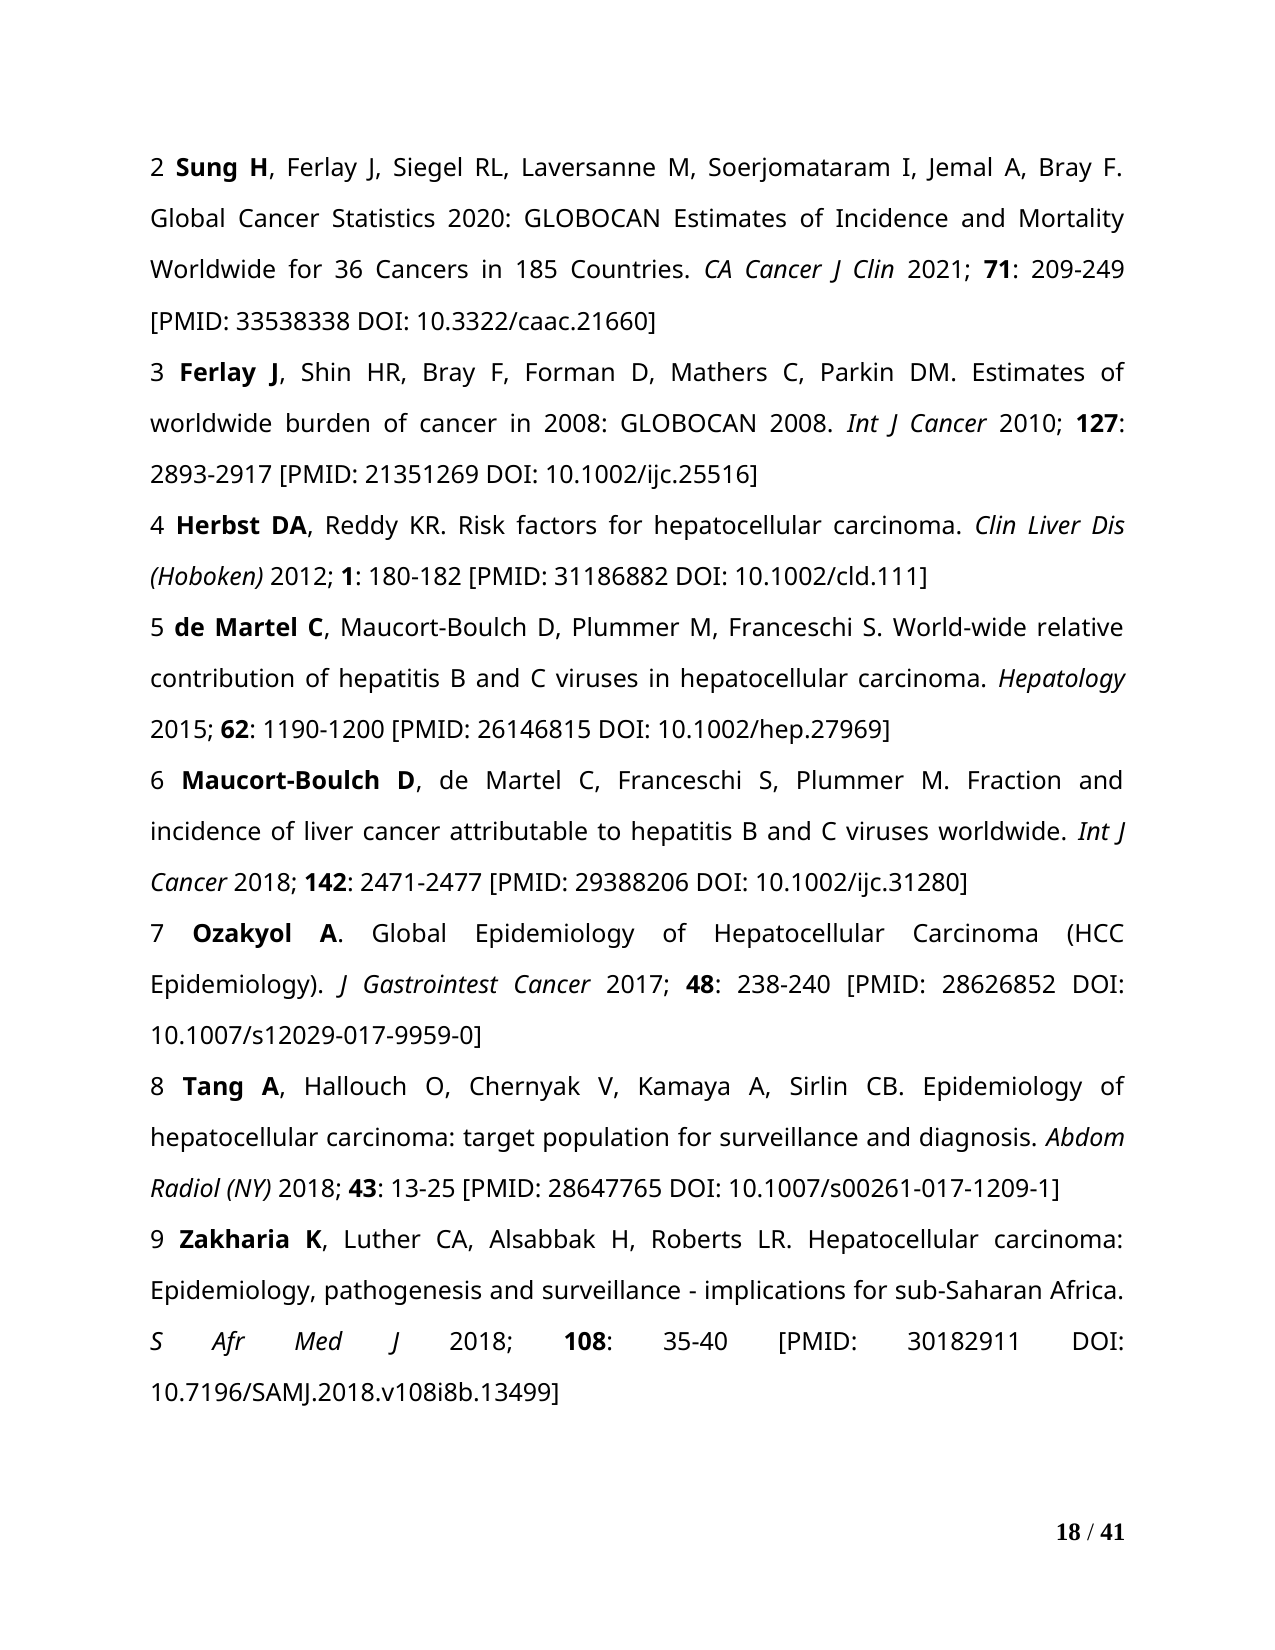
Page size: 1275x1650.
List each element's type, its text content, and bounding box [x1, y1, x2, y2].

text 9 Zakharia K, Luther CA, Alsabbak H, Roberts LR. Hepatocellular carcinoma: Epidemiology, pathogenesis and surveillance - implications for sub-Saharan Africa. S Afr Med J 2018; 108: 35-40 [PMID: 30182911 DOI: 10.7196/SAMJ.2018.v108i8b.13499] [150, 1222, 1125, 1409]
text 7 Ozakyol A. Global Epidemiology of Hepatocellular Carcinoma (HCC Epidemiology). J Gastrointest Cancer 2017; 48: 238-240 [PMID: 28626852 DOI: 10.1007/s12029-017-9959-0] [150, 916, 1125, 1052]
text 4 Herbst DA, Reddy KR. Risk factors for hepatocellular carcinoma. Clin Liver Dis (Hoboken) 2012; 1: 180-182 [PMID: 31186882 DOI: 10.1002/cld.111] [150, 507, 1125, 592]
text 3 Ferlay J, Shin HR, Bray F, Forman D, Mathers C, Parkin DM. Estimates of worldwide burden of cancer in 2008: GLOBOCAN 2008. Int J Cancer 2010; 127: 2893-2917 [PMID: 21351269 DOI: 10.1002/ijc.25516] [150, 354, 1125, 490]
text 6 Maucort-Boulch D, de Martel C, Franceschi S, Plummer M. Fraction and incidence of liver cancer attributable to hepatitis B and C viruses worldwide. Int J Cancer 2018; 142: 2471-2477 [PMID: 29388206 DOI: 10.1002/ijc.31280] [150, 762, 1125, 899]
text 5 de Martel C, Maucort-Boulch D, Plummer M, Franceschi S. World-wide relative contribution of hepatitis B and C viruses in hepatocellular carcinoma. Hepatology 2015; 62: 1190-1200 [PMID: 26146815 DOI: 10.1002/hep.27969] [150, 609, 1125, 746]
text 2 Sung H, Ferlay J, Siegel RL, Laversanne M, Soerjomataram I, Jemal A, Bray F. Global Cancer Statistics 2020: GLOBOCAN Estimates of Incidence and Mortality Worldwide for 36 Cancers in 185 Countries. CA Cancer J Clin 2021; 71: 209-249 [PMID: 33538338 DOI: 10.3322/caac.21660] [150, 150, 1125, 337]
text 8 Tang A, Hallouch O, Chernyak V, Kamaya A, Sirlin CB. Epidemiology of hepatocellular carcinoma: target population for surveillance and diagnosis. Abdom Radiol (NY) 2018; 43: 13-25 [PMID: 28647765 DOI: 10.1007/s00261-017-1209-1] [150, 1069, 1125, 1205]
